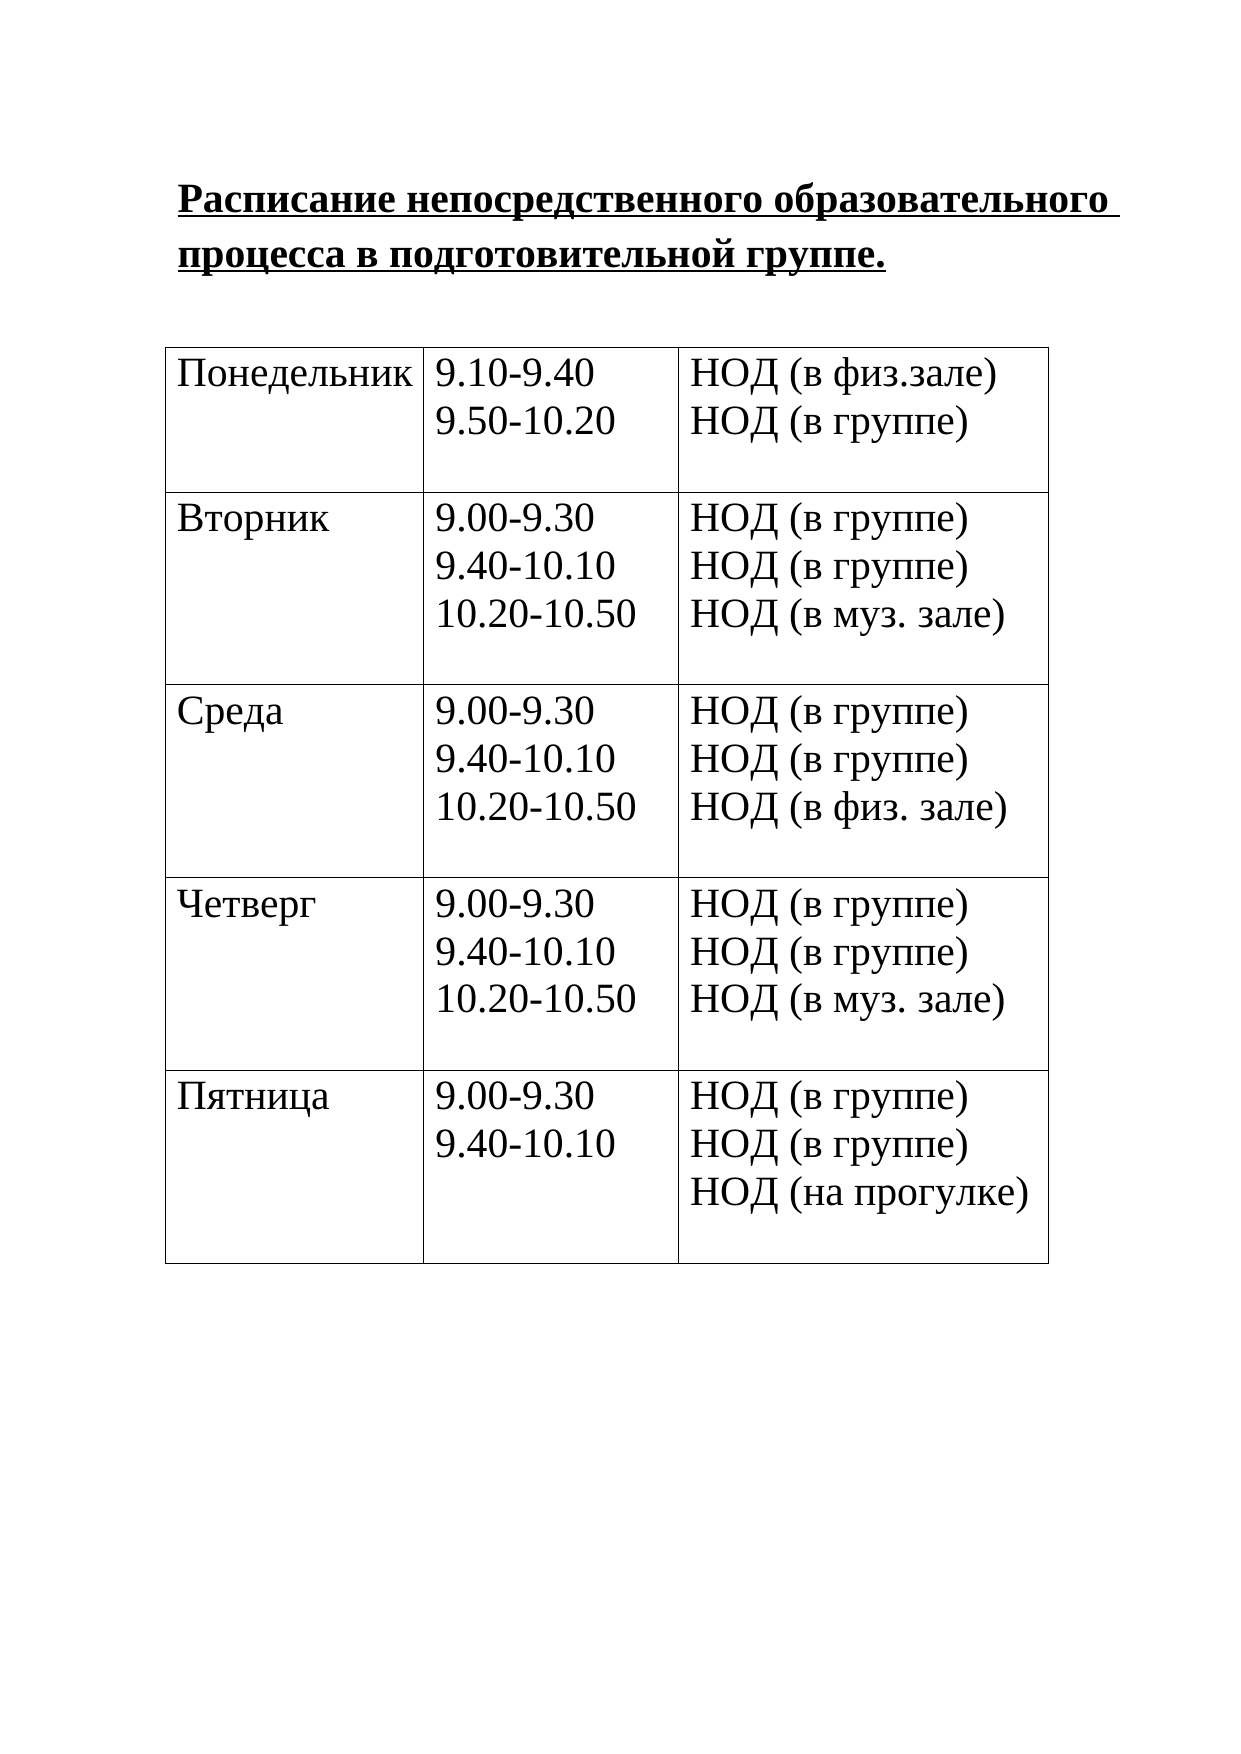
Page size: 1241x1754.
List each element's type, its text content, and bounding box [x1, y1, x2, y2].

table_cell НОД (в группе) НОД (в группе) НОД (в физ. зале) [679, 685, 1048, 877]
table_header НОД (в физ.зале) НОД (в группе) [679, 348, 1048, 492]
table_cell НОД (в группе) НОД (в группе) НОД (в муз. зале) [679, 493, 1048, 684]
table_cell 9.00-9.30 9.40-10.10 10.20-10.50 [424, 685, 678, 877]
table_cell Четверг [166, 878, 423, 1070]
table_cell 9.00-9.30 9.40-10.10 10.20-10.50 [424, 493, 678, 684]
table_header Понедельник [166, 348, 423, 492]
table_cell 9.00-9.30 9.40-10.10 10.20-10.50 [424, 878, 678, 1070]
table_cell Вторник [166, 493, 423, 684]
table_cell НОД (в группе) НОД (в группе) НОД (в муз. зале) [679, 878, 1048, 1070]
table_cell НОД (в группе) НОД (в группе) НОД (на прогулке) [679, 1071, 1048, 1262]
table_cell Пятница [166, 1071, 423, 1262]
table_header 9.10-9.40 9.50-10.20 [424, 348, 678, 492]
table_cell 9.00-9.30 9.40-10.10 [424, 1071, 678, 1262]
table_cell Среда [166, 685, 423, 877]
text Расписание непосредственного образовательного процесса в подготовительной группе. [177, 173, 1152, 276]
